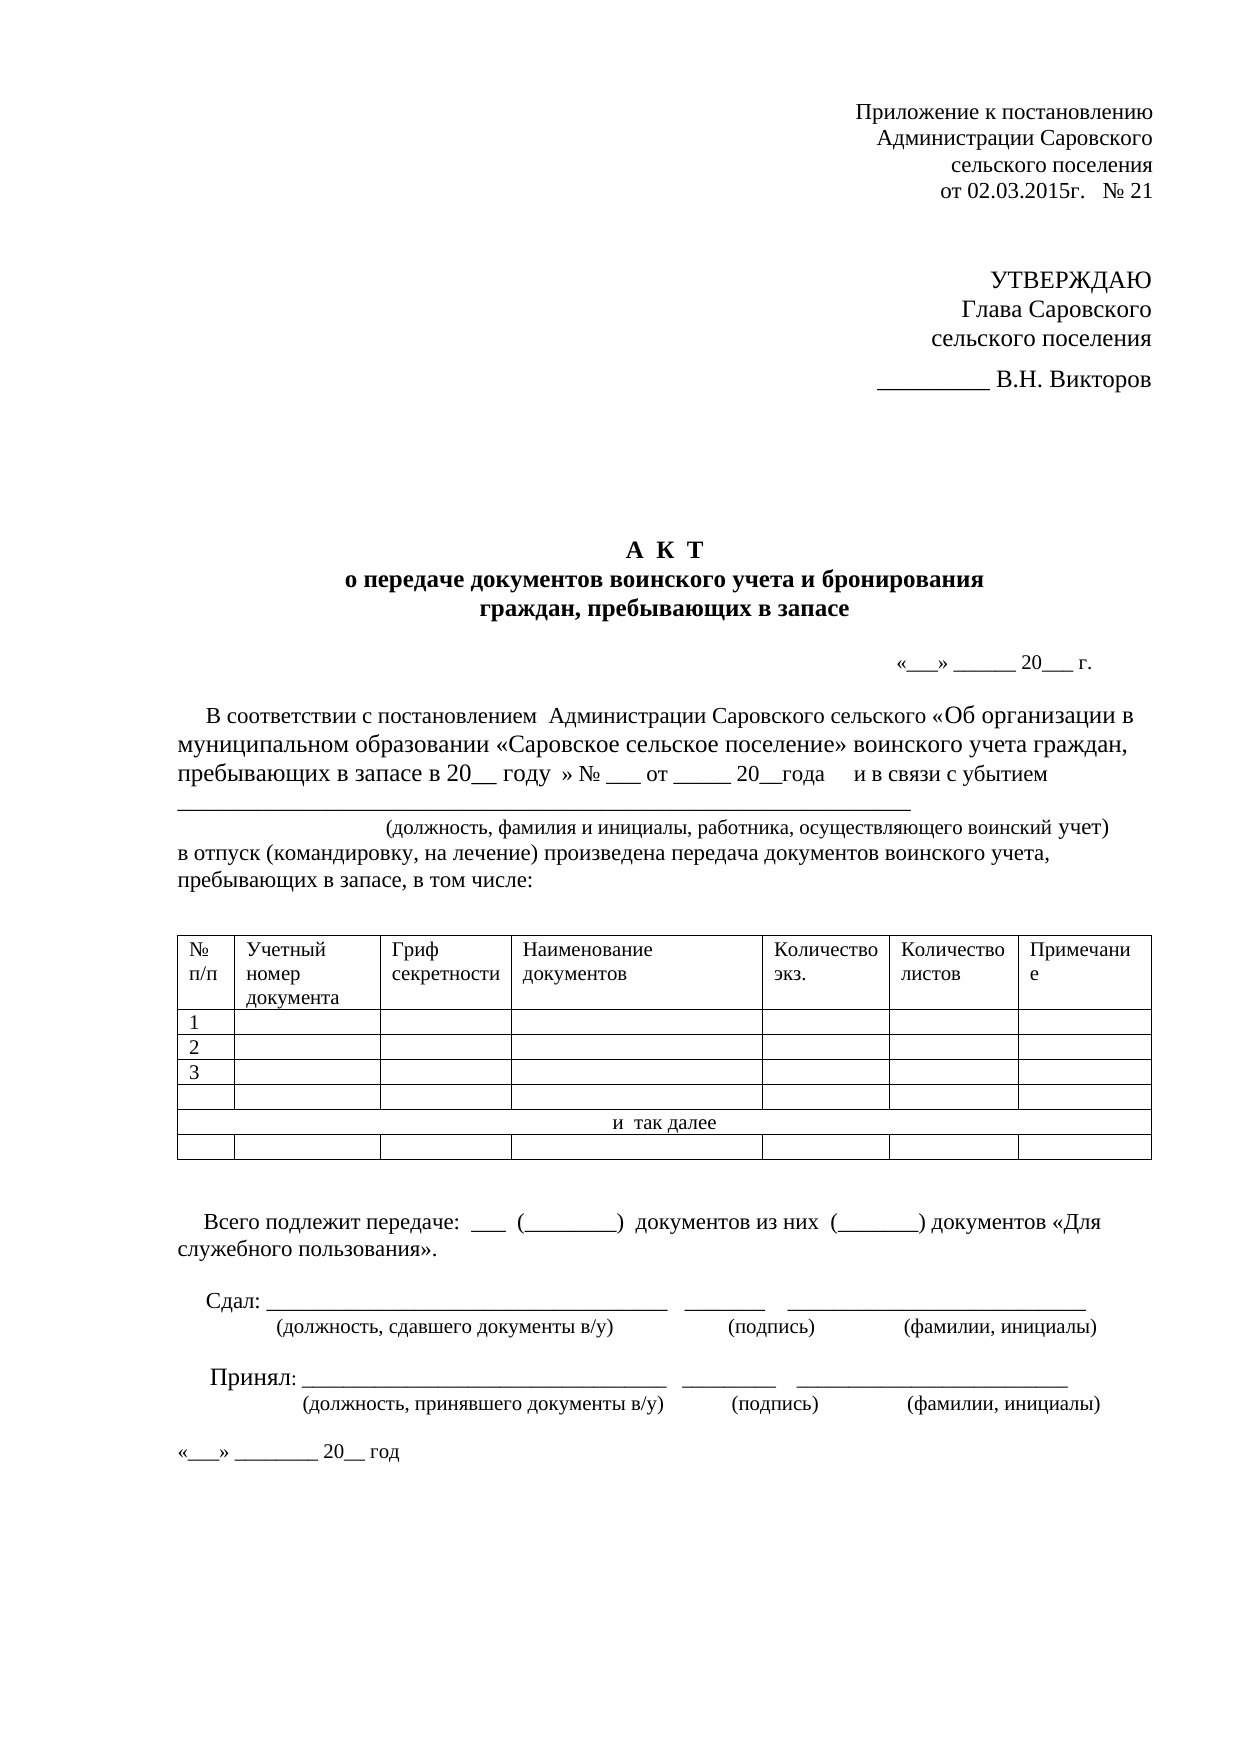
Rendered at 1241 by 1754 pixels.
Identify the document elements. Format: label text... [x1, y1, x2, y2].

text (должность, фамилия и инициалы, работника, осуществляющего воинский учет) [177, 813, 1152, 839]
text А К Т [177, 535, 1152, 564]
text в отпуск (командировку, на лечение) произведена передача документов воинского учета, пребывающих в запасе, в том числе: [177, 839, 1152, 892]
table_header Количество листов [890, 936, 1018, 1009]
text Глава Саровского [177, 294, 1152, 323]
table_cell [1019, 1085, 1151, 1109]
table_header Наименование документов [512, 936, 762, 1009]
table_cell [890, 1010, 1018, 1034]
table_cell 1 [178, 1010, 234, 1034]
table_cell [512, 1010, 762, 1034]
table_cell [890, 1135, 1018, 1159]
table_header Учетный номер документа [235, 936, 380, 1009]
table_cell [178, 1135, 234, 1159]
table_cell [1019, 1135, 1151, 1159]
table_cell [381, 1135, 511, 1159]
text Сдал: ___________________________________ _______ __________________________ [177, 1287, 1152, 1314]
text _________ В.Н. Викторов [207, 364, 1152, 393]
text (должность, принявшего документы в/у) (подпись) (фамилии, инициалы) [177, 1391, 1152, 1415]
table_cell [512, 1085, 762, 1109]
table_cell [235, 1085, 380, 1109]
table_cell [178, 1085, 234, 1109]
text Приложение к постановлению [366, 98, 1153, 124]
text «___» ______ 20___ г. [177, 650, 1152, 674]
table_cell [381, 1035, 511, 1059]
table_cell [512, 1035, 762, 1059]
table_cell [1019, 1060, 1151, 1084]
table_cell [235, 1060, 380, 1084]
table_cell [763, 1010, 889, 1034]
text УТВЕРЖДАЮ [177, 266, 1152, 294]
table_header № п/п [178, 936, 234, 1009]
table_header Гриф секретности [381, 936, 511, 1009]
table_cell [763, 1135, 889, 1159]
table_cell [890, 1085, 1018, 1109]
table_cell [763, 1085, 889, 1109]
table_cell [381, 1060, 511, 1084]
table_cell 3 [178, 1060, 234, 1084]
table_cell [763, 1035, 889, 1059]
table_cell [763, 1060, 889, 1084]
table_cell [1019, 1035, 1151, 1059]
text «___» ________ 20__ год [177, 1439, 1152, 1463]
table_cell [235, 1035, 380, 1059]
text В соответствии с постановлением Администрации Саровского сельского «Об организации в муниципальном образовании «Саровское сельское поселение» воинского учета граждан, пребывающих в запасе в 20__ году » № ___ от _____ 20__года и в связи с убытием ________________________________________________________________ [177, 701, 1152, 813]
text о передаче документов воинского учета и бронирования [177, 564, 1152, 593]
table_cell [1019, 1010, 1151, 1034]
table_cell 2 [178, 1035, 234, 1059]
text (должность, сдавшего документы в/у) (подпись) (фамилии, инициалы) [177, 1314, 1152, 1338]
text сельского поселения [366, 151, 1153, 177]
table_cell [512, 1060, 762, 1084]
table_cell [512, 1135, 762, 1159]
table_cell [235, 1010, 380, 1034]
table_cell [381, 1010, 511, 1034]
table_cell и так далее [178, 1110, 1151, 1134]
text от 02.03.2015г. № 21 [366, 177, 1153, 203]
text Принял: ___________________________________ _________ __________________________ [177, 1362, 1152, 1391]
text Администрации Саровского [366, 124, 1153, 151]
table_cell [890, 1035, 1018, 1059]
table_cell [235, 1135, 380, 1159]
table_cell [890, 1060, 1018, 1084]
table_cell [381, 1085, 511, 1109]
table_header Количество экз. [763, 936, 889, 1009]
text Всего подлежит передаче: ___ (________) документов из них (_______) документов «Для служебного пользования». [177, 1208, 1152, 1261]
text граждан, пребывающих в запасе [177, 593, 1152, 621]
text сельского поселения [207, 323, 1152, 352]
table_header Примечание [1019, 936, 1151, 1009]
